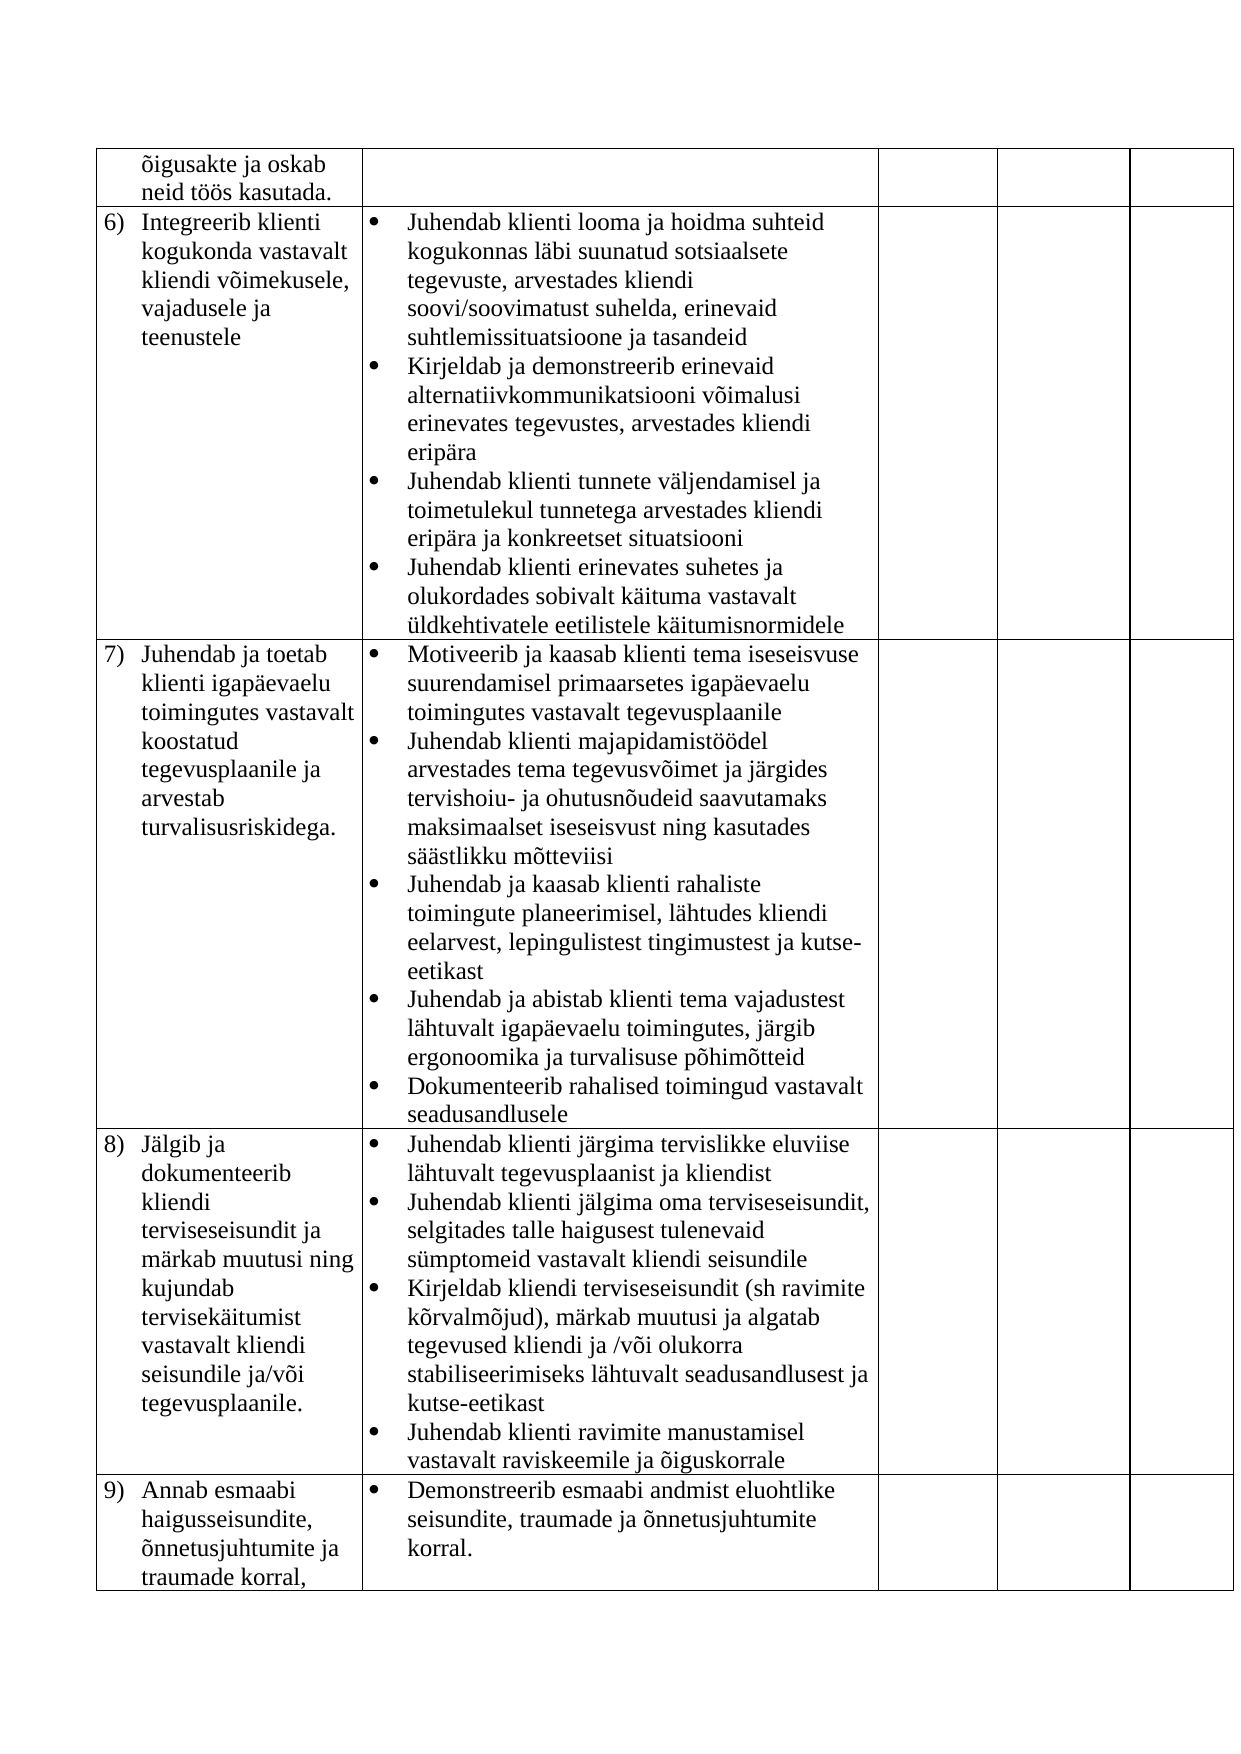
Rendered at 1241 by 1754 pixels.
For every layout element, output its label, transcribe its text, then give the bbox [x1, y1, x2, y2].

table_cell [998, 640, 1129, 1128]
table_cell Motiveerib ja kaasab klienti tema iseseisvuse suurendamisel primaarsetes igapäevaelu toimingutes vastavalt tegevusplaanile Juhendab klienti majapidamistöödel arvestades tema tegevusvõimet ja järgides tervishoiu- ja ohutusnõudeid saavutamaks maksimaalset iseseisvust ning kasutades säästlikku mõtteviisi Juhendab ja kaasab klienti rahaliste toimingute planeerimisel, lähtudes kliendi eelarvest, lepingulistest tingimustest ja kutse-eetikast Juhendab ja abistab klienti tema vajadustest lähtuvalt igapäevaelu toimingutes, järgib ergonoomika ja turvalisuse põhimõtteid Dokumenteerib rahalised toimingud vastavalt seadusandlusele [363, 640, 878, 1128]
table_cell [998, 1475, 1129, 1590]
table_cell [363, 1475, 878, 1590]
table_cell [879, 207, 997, 638]
table_cell [1131, 640, 1233, 1128]
table_cell [998, 207, 1129, 638]
table_cell [1131, 1475, 1233, 1590]
table_cell [879, 1475, 997, 1590]
table_cell Jälgib ja dokumenteerib kliendi terviseseisundit ja märkab muutusi ning kujundab tervisekäitumist vastavalt kliendi seisundile ja/või tegevusplaanile. [97, 1129, 362, 1474]
table_cell [879, 1129, 997, 1474]
table_cell Integreerib klienti kogukonda vastavalt kliendi võimekusele, vajadusele ja teenustele [97, 207, 362, 638]
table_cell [363, 149, 878, 206]
table_cell [879, 149, 997, 206]
table_cell [1131, 149, 1233, 206]
table_cell [1131, 1129, 1233, 1474]
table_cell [97, 149, 362, 206]
table_cell [998, 149, 1129, 206]
table_cell [998, 1129, 1129, 1474]
table_cell Juhendab ja toetab klienti igapäevaelu toimingutes vastavalt koostatud tegevusplaanile ja arvestab turvalisusriskidega. [97, 640, 362, 1128]
table_cell Juhendab klienti looma ja hoidma suhteid kogukonnas läbi suunatud sotsiaalsete tegevuste, arvestades kliendi soovi/soovimatust suhelda, erinevaid suhtlemissituatsioone ja tasandeid Kirjeldab ja demonstreerib erinevaid alternatiivkommunikatsiooni võimalusi erinevates tegevustes, arvestades kliendi eripära Juhendab klienti tunnete väljendamisel ja toimetulekul tunnetega arvestades kliendi eripära ja konkreetset situatsiooni Juhendab klienti erinevates suhetes ja olukordades sobivalt käituma vastavalt üldkehtivatele eetilistele käitumisnormidele [363, 207, 878, 638]
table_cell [97, 1475, 362, 1590]
table_cell [879, 640, 997, 1128]
table_cell [1131, 207, 1233, 638]
table_cell Juhendab klienti järgima tervislikke eluviise lähtuvalt tegevusplaanist ja kliendist Juhendab klienti jälgima oma terviseseisundit, selgitades talle haigusest tulenevaid sümptomeid vastavalt kliendi seisundile Kirjeldab kliendi terviseseisundit (sh ravimite kõrvalmõjud), märkab muutusi ja algatab tegevused kliendi ja /või olukorra stabiliseerimiseks lähtuvalt seadusandlusest ja kutse-eetikast Juhendab klienti ravimite manustamisel vastavalt raviskeemile ja õiguskorrale [363, 1129, 878, 1474]
